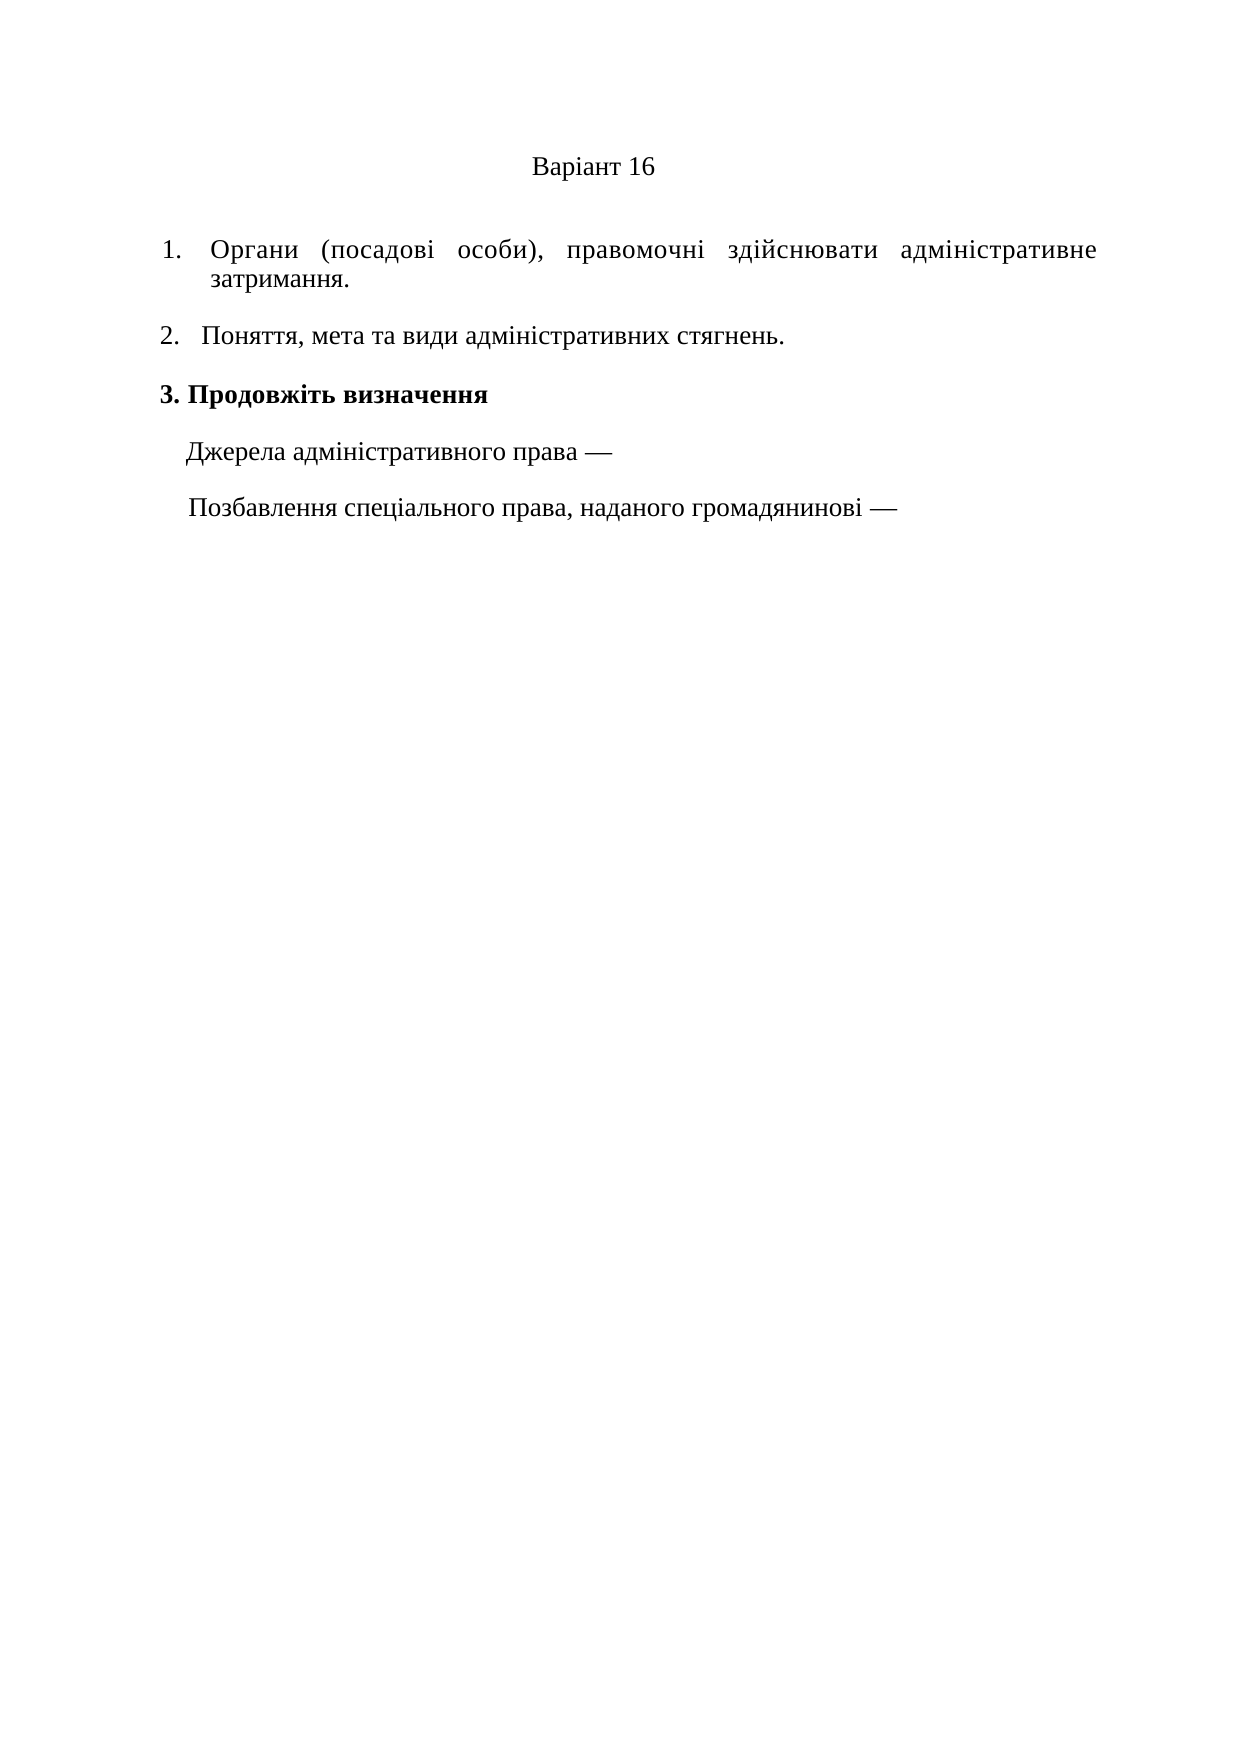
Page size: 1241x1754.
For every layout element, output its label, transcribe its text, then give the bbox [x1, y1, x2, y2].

text 2. Поняття, мета та види адміністративних стягнень. [159, 319, 1104, 350]
text Джерела адміністративного права — [186, 415, 1104, 471]
text Позбавлення спеціального права, наданого громадянинові — [188, 471, 1104, 528]
text Варіант 16 [532, 150, 1104, 181]
text 1. Органи (посадові особи), правомочні здійснювати адміністративне затримання. [162, 236, 1104, 293]
text 3. Продовжіть визначення [159, 358, 1104, 415]
